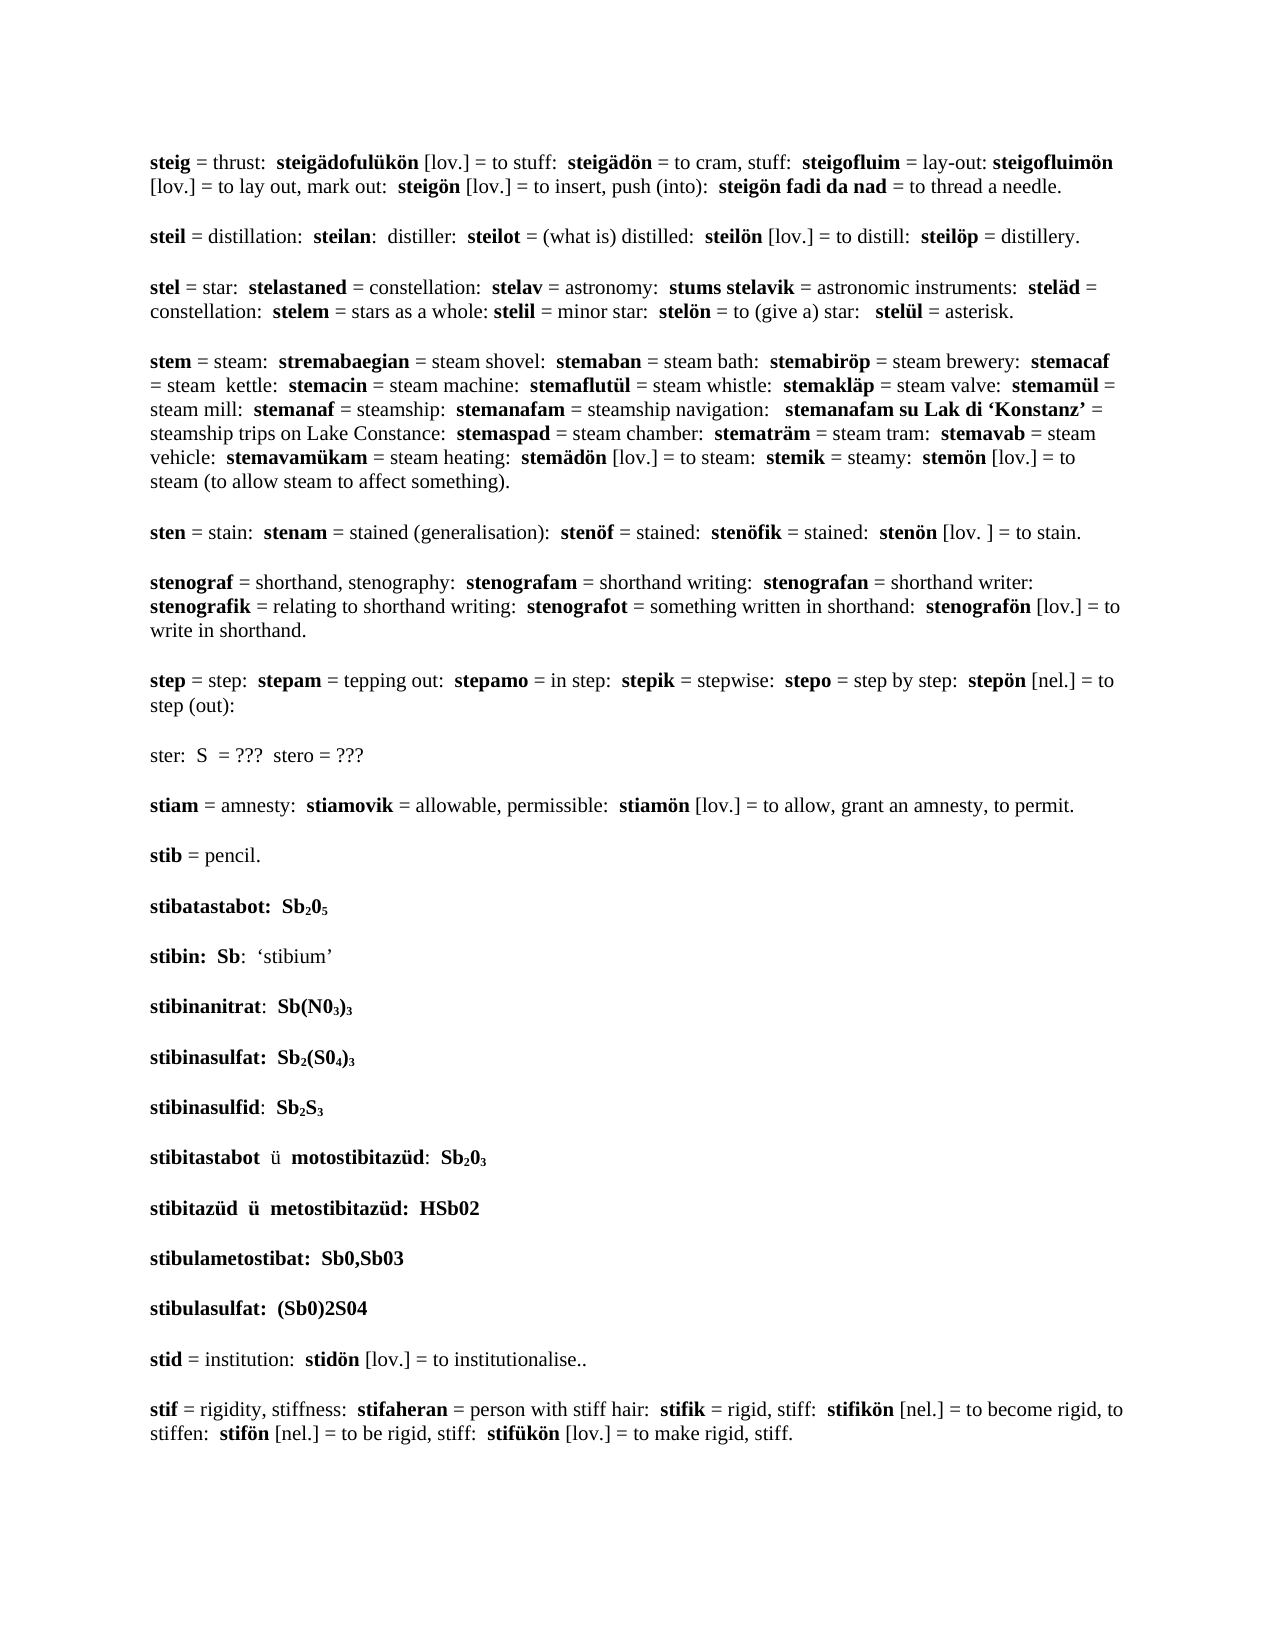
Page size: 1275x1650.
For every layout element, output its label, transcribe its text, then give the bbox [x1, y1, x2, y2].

text stibinasulfat: Sb2(S04)3 [150, 1045, 1125, 1069]
text stib = pencil. [150, 843, 1125, 867]
text stid = institution: stidön [lov.] = to institutionalise.. [150, 1347, 1125, 1371]
text stibulametostibat: Sb0,Sb03 [150, 1246, 1125, 1270]
text stenograf = shorthand, stenography: stenografam = shorthand writing: stenografan = shorthand writer: stenografik = relating to shorthand writing: stenografot = something written in shorthand: stenografön [lov.] = to write in shorthand. [150, 570, 1125, 642]
text sten = stain: stenam = stained (generalisation): stenöf = stained: stenöfik = stained: stenön [lov. ] = to stain. [150, 520, 1125, 544]
text stem = steam: stremabaegian = steam shovel: stemaban = steam bath: stemabiröp = steam brewery: stemacaf = steam kettle: stemacin = steam machine: stemaflutül = steam whistle: stemakläp = steam valve: stemamül = steam mill: stemanaf = steamship: stemanafam = steamship navigation: stemanafam su Lak di ‘Konstanz’ = steamship trips on Lake Constance: stemaspad = steam chamber: stematräm = steam tram: stemavab = steam vehicle: stemavamükam = steam heating: stemädön [lov.] = to steam: stemik = steamy: stemön [lov.] = to steam (to allow steam to affect something). [150, 349, 1125, 493]
text stibulasulfat: (Sb0)2S04 [150, 1296, 1125, 1320]
text stibitastabot ü motostibitazüd: Sb203 [150, 1145, 1125, 1169]
text stibitazüd ü metostibitazüd: HSb02 [150, 1196, 1125, 1220]
text ster: S = ??? stero = ??? [150, 743, 1125, 767]
text stibatastabot: Sb205 [150, 894, 1125, 918]
text steig = thrust: steigädofulükön [lov.] = to stuff: steigädön = to cram, stuff: steigofluim = lay-out: steigofluimön [lov.] = to lay out, mark out: steigön [lov.] = to insert, push (into): steigön fadi da nad = to thread a needle. [150, 150, 1125, 198]
text step = step: stepam = tepping out: stepamo = in step: stepik = stepwise: stepo = step by step: stepön [nel.] = to step (out): [150, 668, 1125, 717]
text stibin: Sb: ‘stibium’ [150, 944, 1125, 968]
text stiam = amnesty: stiamovik = allowable, permissible: stiamön [lov.] = to allow, grant an amnesty, to permit. [150, 793, 1125, 817]
text stibinasulfid: Sb2S3 [150, 1095, 1125, 1119]
text steil = distillation: steilan: distiller: steilot = (what is) distilled: steilön [lov.] = to distill: steilöp = distillery. [150, 224, 1125, 248]
text stibinanitrat: Sb(N03)3 [150, 994, 1125, 1018]
text stif = rigidity, stiffness: stifaheran = person with stiff hair: stifik = rigid, stiff: stifikön [nel.] = to become rigid, to stiffen: stifön [nel.] = to be rigid, stiff: stifükön [lov.] = to make rigid, stiff. [150, 1397, 1125, 1445]
text stel = star: stelastaned = constellation: stelav = astronomy: stums stelavik = astronomic instruments: steläd = constellation: stelem = stars as a whole: stelil = minor star: stelön = to (give a) star: stelül = asterisk. [150, 275, 1125, 323]
